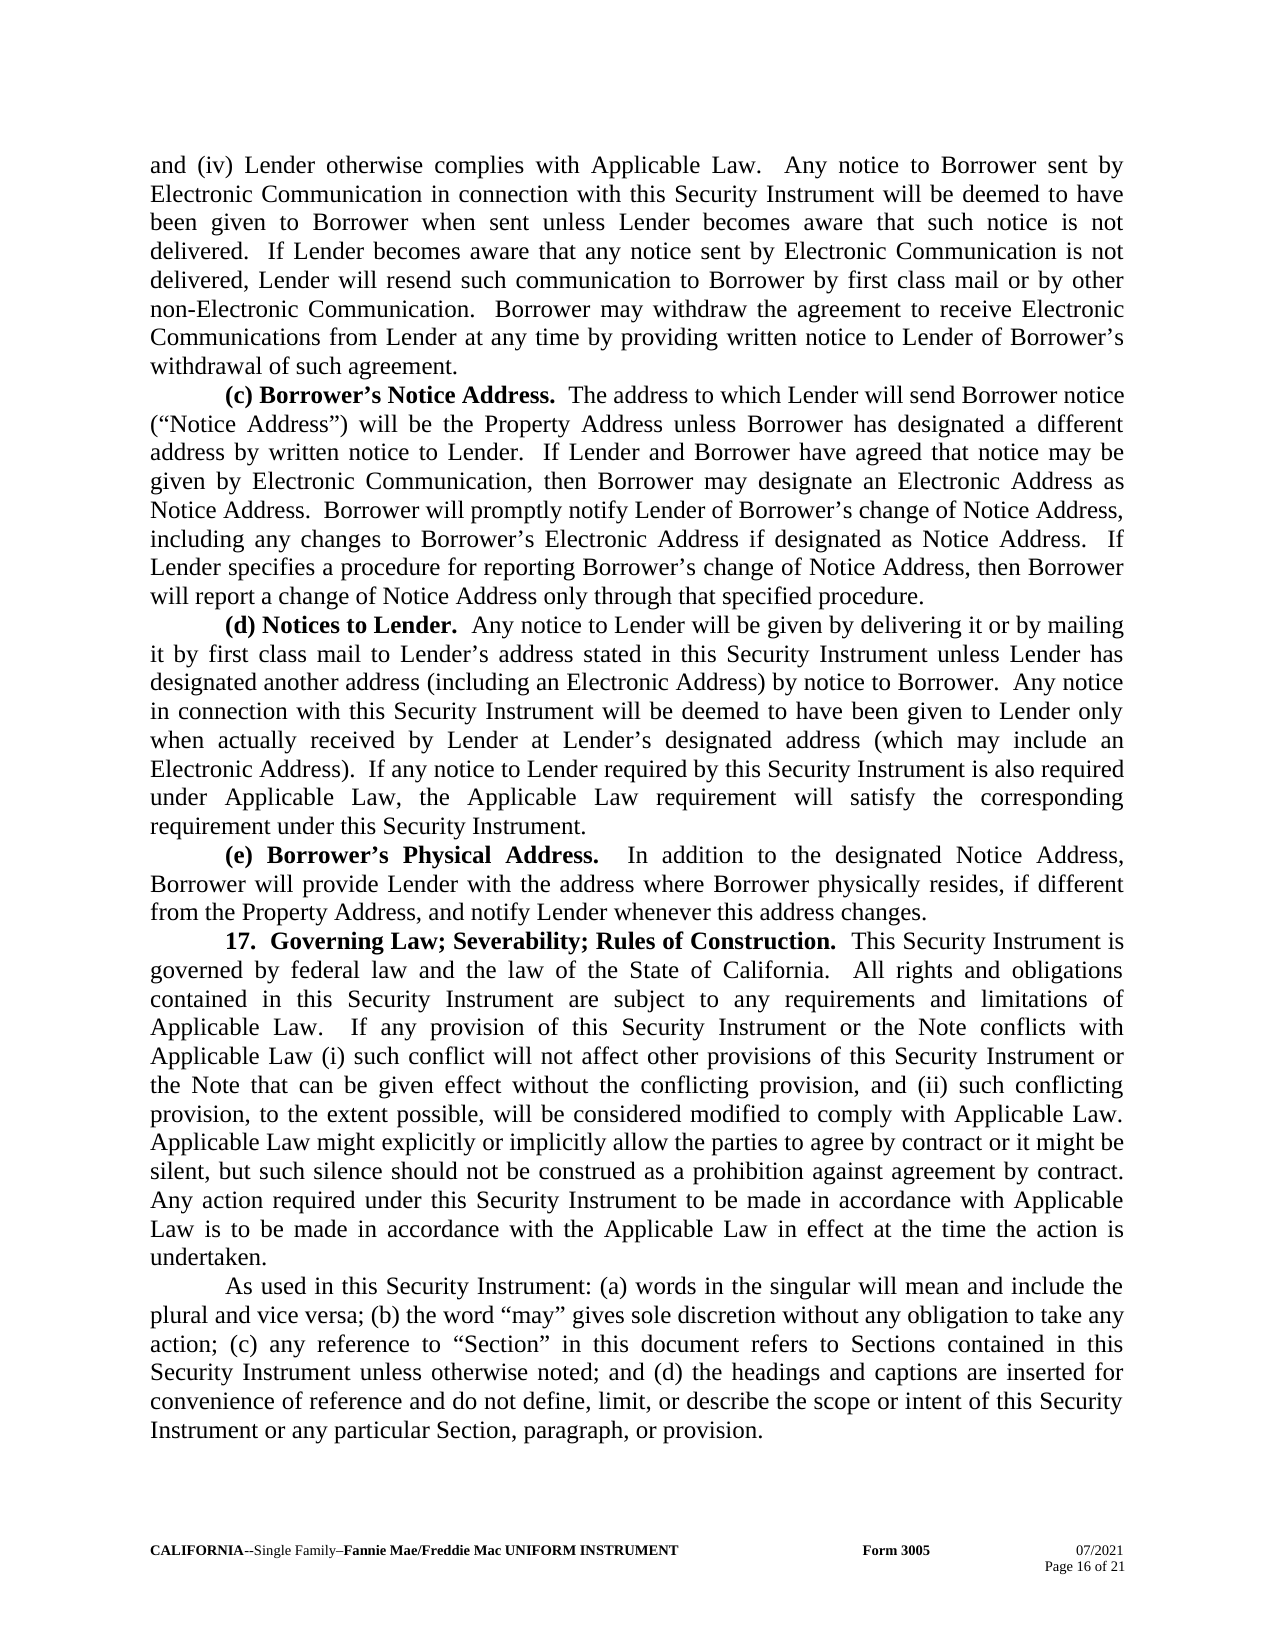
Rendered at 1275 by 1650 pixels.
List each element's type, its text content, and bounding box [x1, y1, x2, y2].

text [150, 150, 1125, 380]
text 17. Governing Law; Severability; Rules of Construction. This Security Instrument is governed by federal law and the law of the State of California. All rights and obligations contained in this Security Instrument are subject to any requirements and limitations of Applicable Law. If any provision of this Security Instrument or the Note conflicts with Applicable Law (i) such conflict will not affect other provisions of this Security Instrument or the Note that can be given effect without the conflicting provision, and (ii) such conflicting provision, to the extent possible, will be considered modified to comply with Applicable Law. Applicable Law might explicitly or implicitly allow the parties to agree by contract or it might be silent, but such silence should not be construed as a prohibition against agreement by contract. Any action required under this Security Instrument to be made in accordance with Applicable Law is to be made in accordance with the Applicable Law in effect at the time the action is undertaken. [150, 926, 1125, 1271]
text As used in this Security Instrument: (a) words in the singular will mean and include the plural and vice versa; (b) the word “may” gives sole discretion without any obligation to take any action; (c) any reference to “Section” in this document refers to Sections contained in this Security Instrument unless otherwise noted; and (d) the headings and captions are inserted for convenience of reference and do not define, limit, or describe the scope or intent of this Security Instrument or any particular Section, paragraph, or provision. [150, 1271, 1125, 1444]
text (e) Borrower’s Physical Address. In addition to the designated Notice Address, Borrower will provide Lender with the address where Borrower physically resides, if different from the Property Address, and notify Lender whenever this address changes. [150, 840, 1125, 926]
text (c) Borrower’s Notice Address. The address to which Lender will send Borrower notice (“Notice Address”) will be the Property Address unless Borrower has designated a different address by written notice to Lender. If Lender and Borrower have agreed that notice may be given by Electronic Communication, then Borrower may designate an Electronic Address as Notice Address. Borrower will promptly notify Lender of Borrower’s change of Notice Address, including any changes to Borrower’s Electronic Address if designated as Notice Address. If Lender specifies a procedure for reporting Borrower’s change of Notice Address, then Borrower will report a change of Notice Address only through that specified procedure. [150, 380, 1125, 610]
text (d) Notices to Lender. Any notice to Lender will be given by delivering it or by mailing it by first class mail to Lender’s address stated in this Security Instrument unless Lender has designated another address (including an Electronic Address) by notice to Borrower. Any notice in connection with this Security Instrument will be deemed to have been given to Lender only when actually received by Lender at Lender’s designated address (which may include an Electronic Address). If any notice to Lender required by this Security Instrument is also required under Applicable Law, the Applicable Law requirement will satisfy the corresponding requirement under this Security Instrument. [150, 610, 1125, 840]
